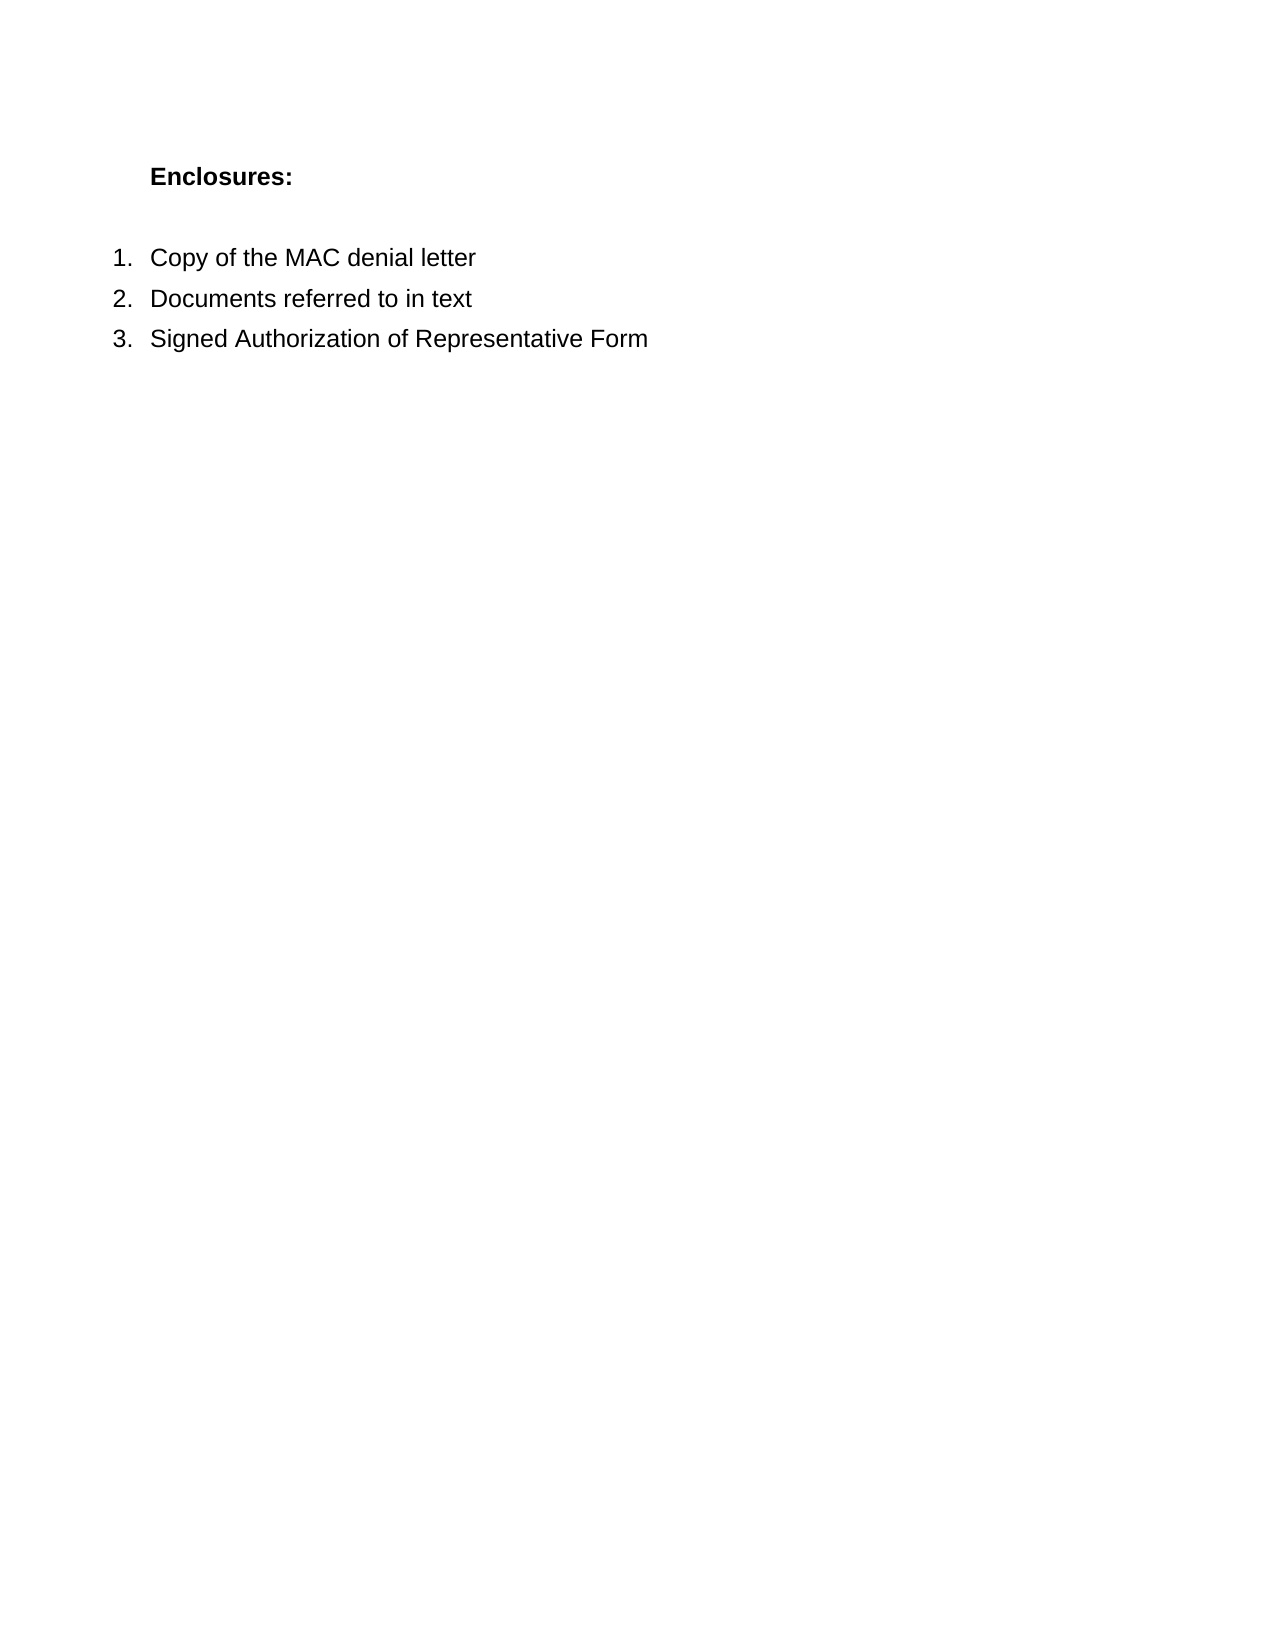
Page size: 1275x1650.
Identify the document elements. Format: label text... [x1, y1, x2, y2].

list Copy of the MAC denial letter [112, 231, 1125, 272]
text Enclosures: [150, 150, 1125, 191]
list Documents referred to in text [112, 272, 1125, 312]
list Signed Authorization of Representative Form [112, 312, 1125, 353]
